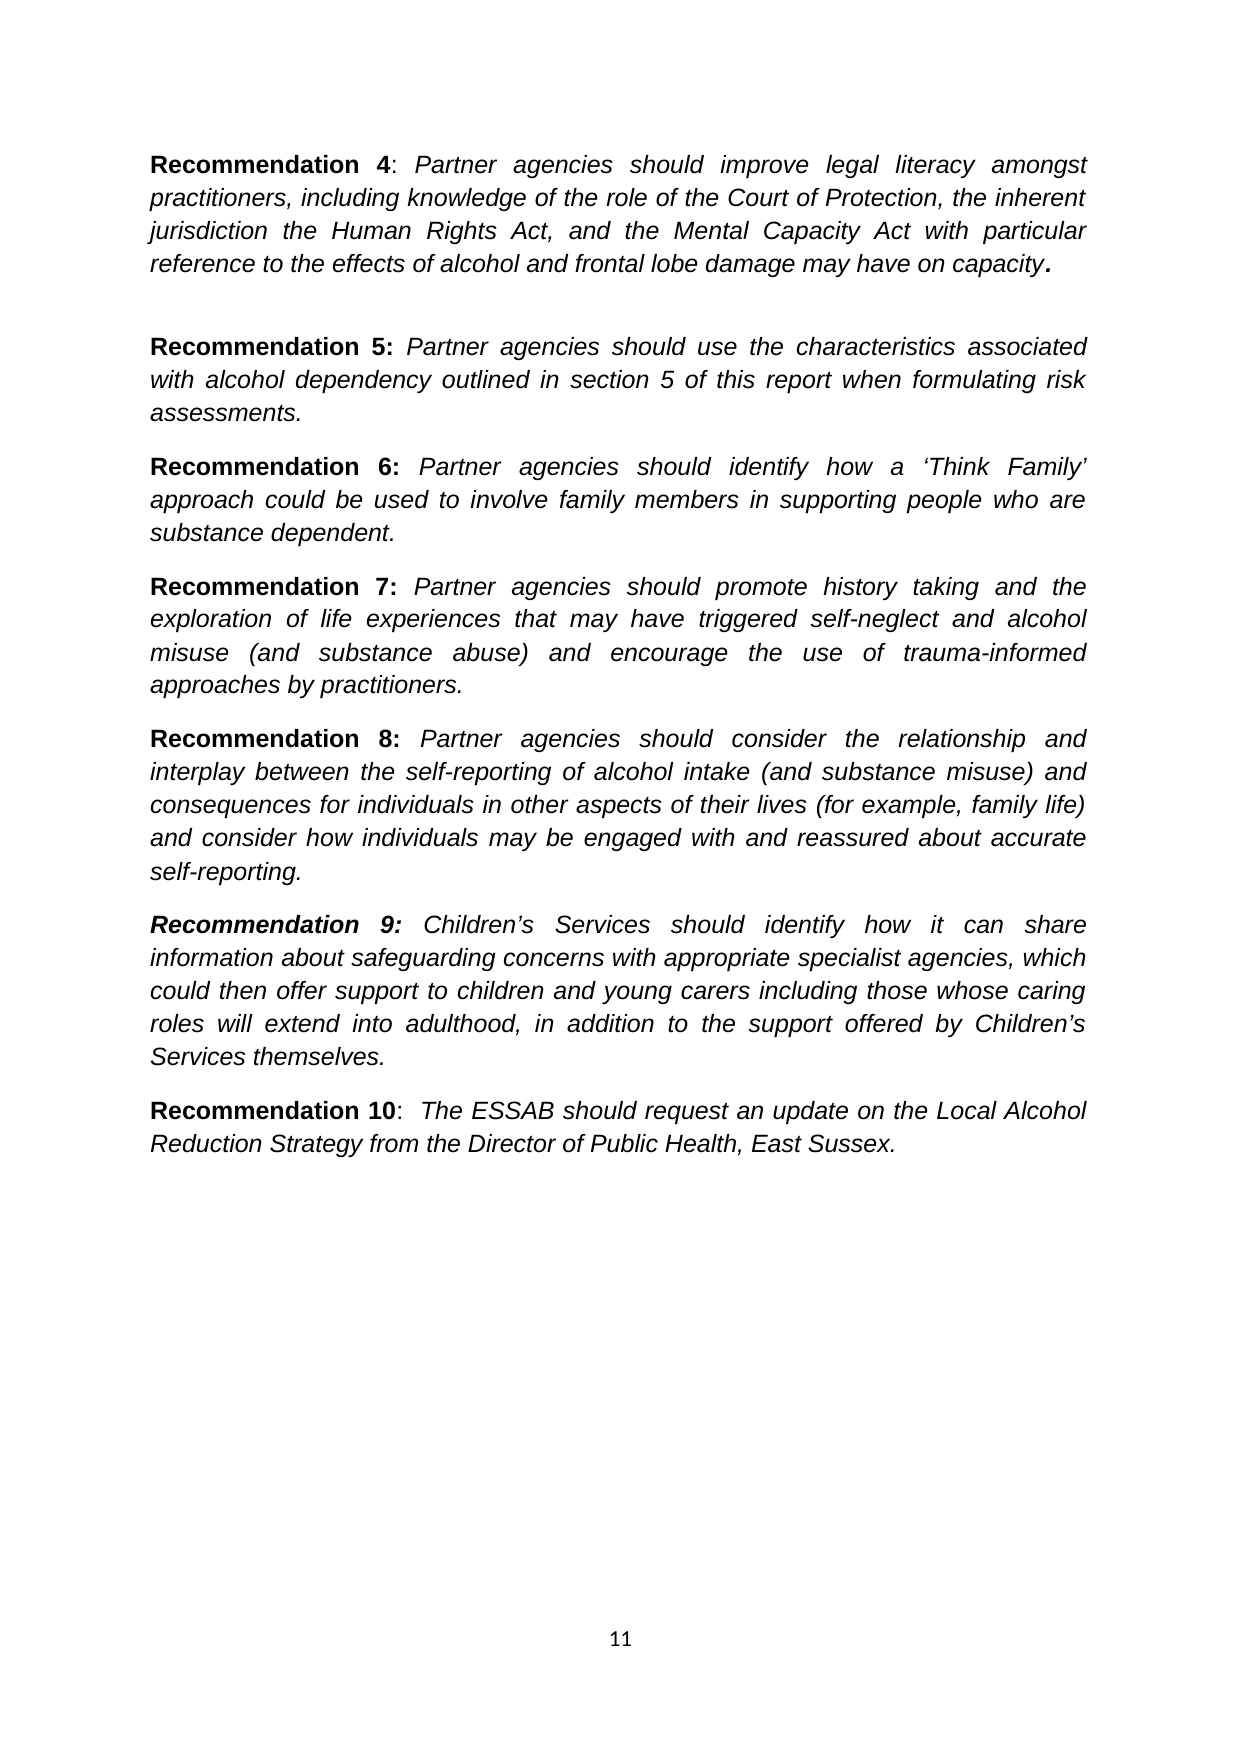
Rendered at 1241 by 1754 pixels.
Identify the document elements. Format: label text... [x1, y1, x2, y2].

subtitle Recommendation 8: Partner agencies should consider the relationship and interplay between the self-reporting of alcohol intake (and substance misuse) and consequences for individuals in other aspects of their lives (for example, family life) and consider how individuals may be engaged with and reassured about accurate self-reporting. [150, 724, 1090, 885]
subtitle Recommendation 10: The ESSAB should request an update on the Local Alcohol Reduction Strategy from the Director of Public Health, East Sussex. [150, 1096, 1090, 1158]
subtitle Recommendation 5: Partner agencies should use the characteristics associated with alcohol dependency outlined in section 5 of this report when formulating risk assessments. [150, 332, 1090, 426]
subtitle Recommendation 7: Partner agencies should promote history taking and the exploration of life experiences that may have triggered self-neglect and alcohol misuse (and substance abuse) and encourage the use of trauma-informed approaches by practitioners. [150, 571, 1090, 699]
subtitle Recommendation 4: Partner agencies should improve legal literacy amongst practitioners, including knowledge of the role of the Court of Protection, the inherent jurisdiction the Human Rights Act, and the Mental Capacity Act with particular reference to the effects of alcohol and frontal lobe damage may have on capacity. [150, 150, 1090, 278]
subtitle Recommendation 9: Children’s Services should identify how it can share information about safeguarding concerns with appropriate specialist agencies, which could then offer support to children and young carers including those whose caring roles will extend into adulthood, in addition to the support offered by Children’s Services themselves. [150, 910, 1090, 1071]
subtitle Recommendation 6: Partner agencies should identify how a ‘Think Family’ approach could be used to involve family members in supporting people who are substance dependent. [150, 452, 1090, 546]
